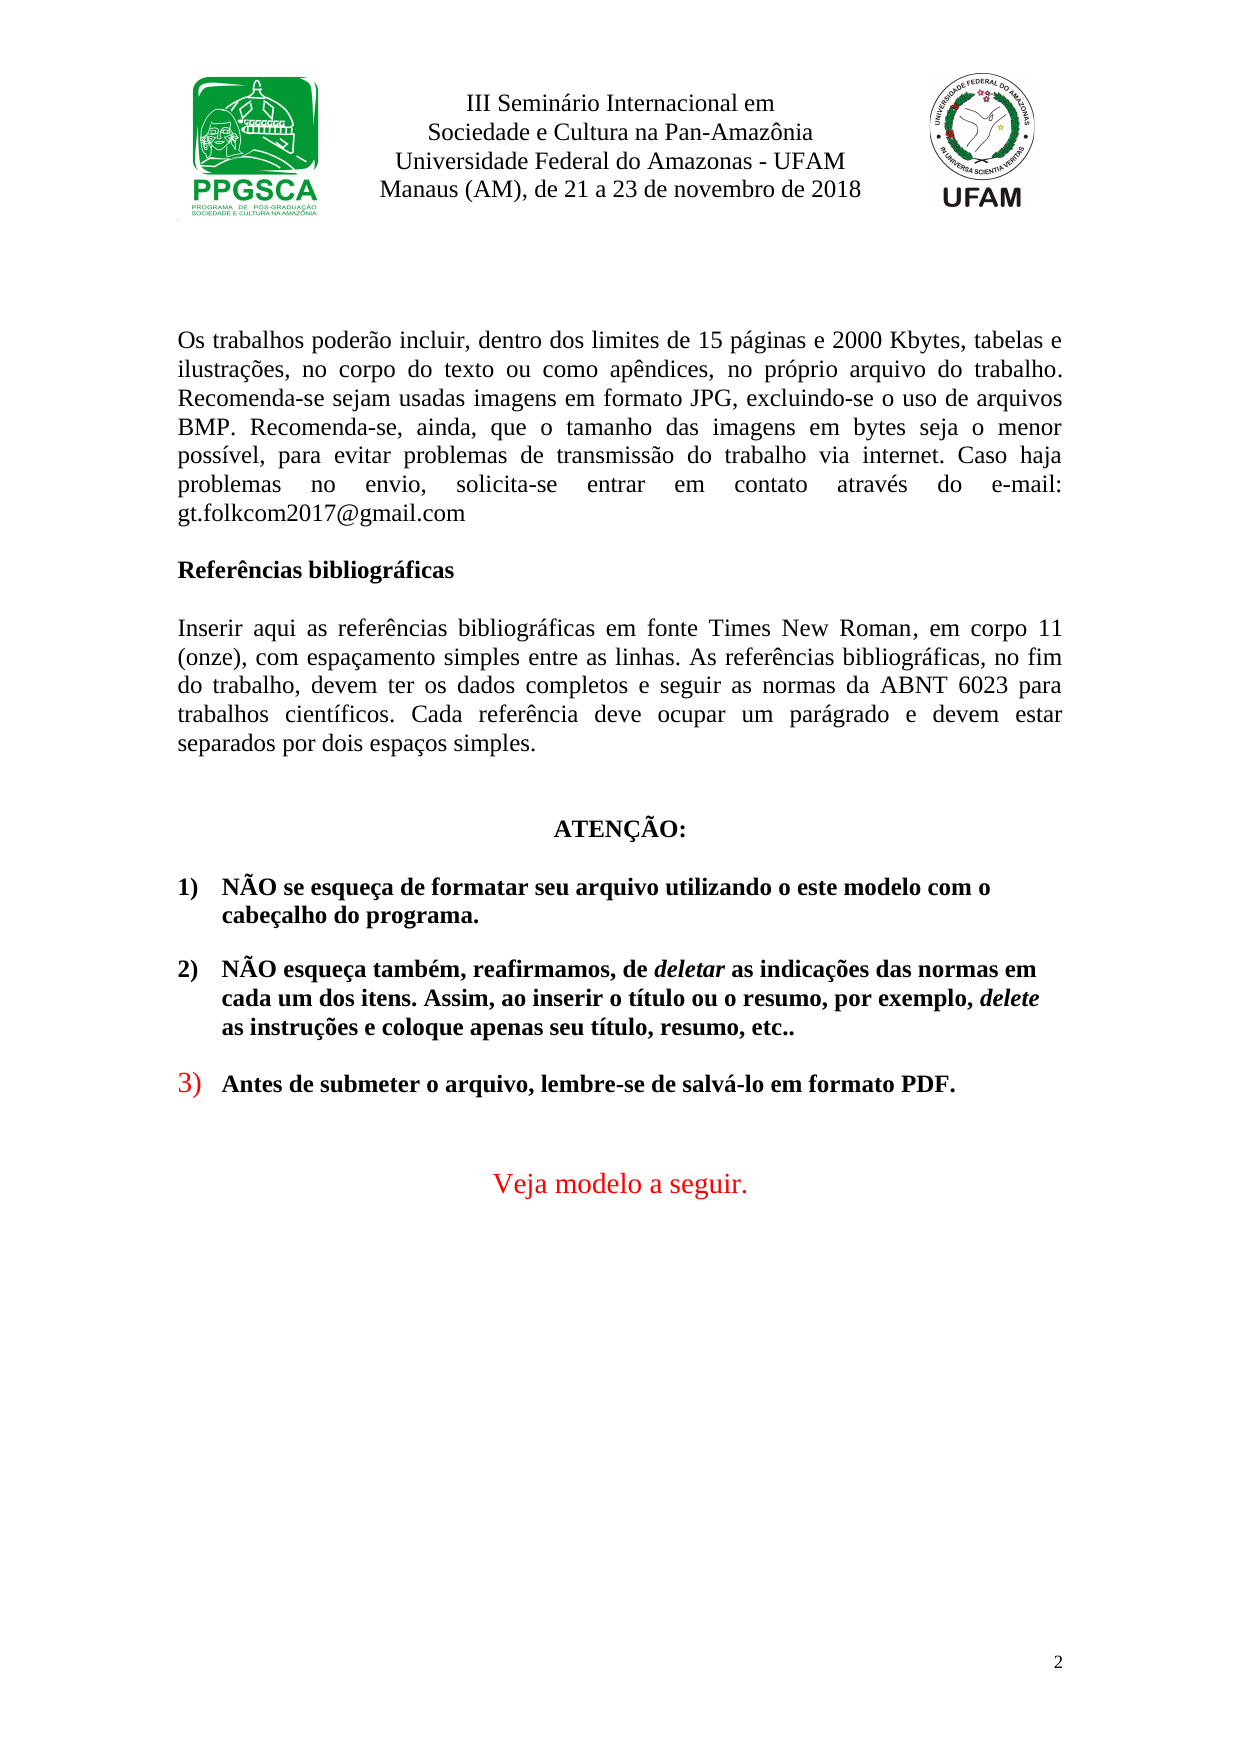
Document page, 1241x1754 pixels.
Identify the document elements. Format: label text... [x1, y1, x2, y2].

list NÃO se esqueça de formatar seu arquivo utilizando o este modelo com o cabeçalho do programa. [177, 872, 1063, 929]
picture [188, 73, 323, 218]
list Antes de submeter o arquivo, lembre-se de salvá-lo em formato PDF. [177, 1065, 1063, 1099]
subtitle Veja modelo a seguir. [177, 1166, 1063, 1199]
list NÃO esqueça também, reafirmamos, de deletar as indicações das normas em cada um dos itens. Assim, ao inserir o título ou o resumo, por exemplo, delete as instruções e coloque apenas seu título, resumo, etc.. [177, 954, 1063, 1040]
text Os trabalhos poderão incluir, dentro dos limites de 15 páginas e 2000 Kbytes, tabelas e ilustrações, no corpo do texto ou como apêndices, no próprio arquivo do trabalho. Recomenda-se sejam usadas imagens em formato JPG, excluindo-se o uso de arquivos BMP. Recomenda-se, ainda, que o tamanho das imagens em bytes seja o menor possível, para evitar problemas de transmissão do trabalho via internet. Caso haja problemas no envio, solicita-se entrar em contato através do e-mail: gt.folkcom2017@gmail.com [177, 325, 1063, 527]
picture [929, 73, 1035, 207]
text Inserir aqui as referências bibliográficas em fonte Times New Roman, em corpo 11 (onze), com espaçamento simples entre as linhas. As referências bibliográficas, no fim do trabalho, devem ter os dados completos e seguir as normas da ABNT 6023 para trabalhos científicos. Cada referência deve ocupar um parágrado e devem estar separados por dois espaços simples. [177, 613, 1063, 757]
text ATENÇÃO: [177, 814, 1063, 843]
text Referências bibliográficas [177, 555, 1063, 584]
